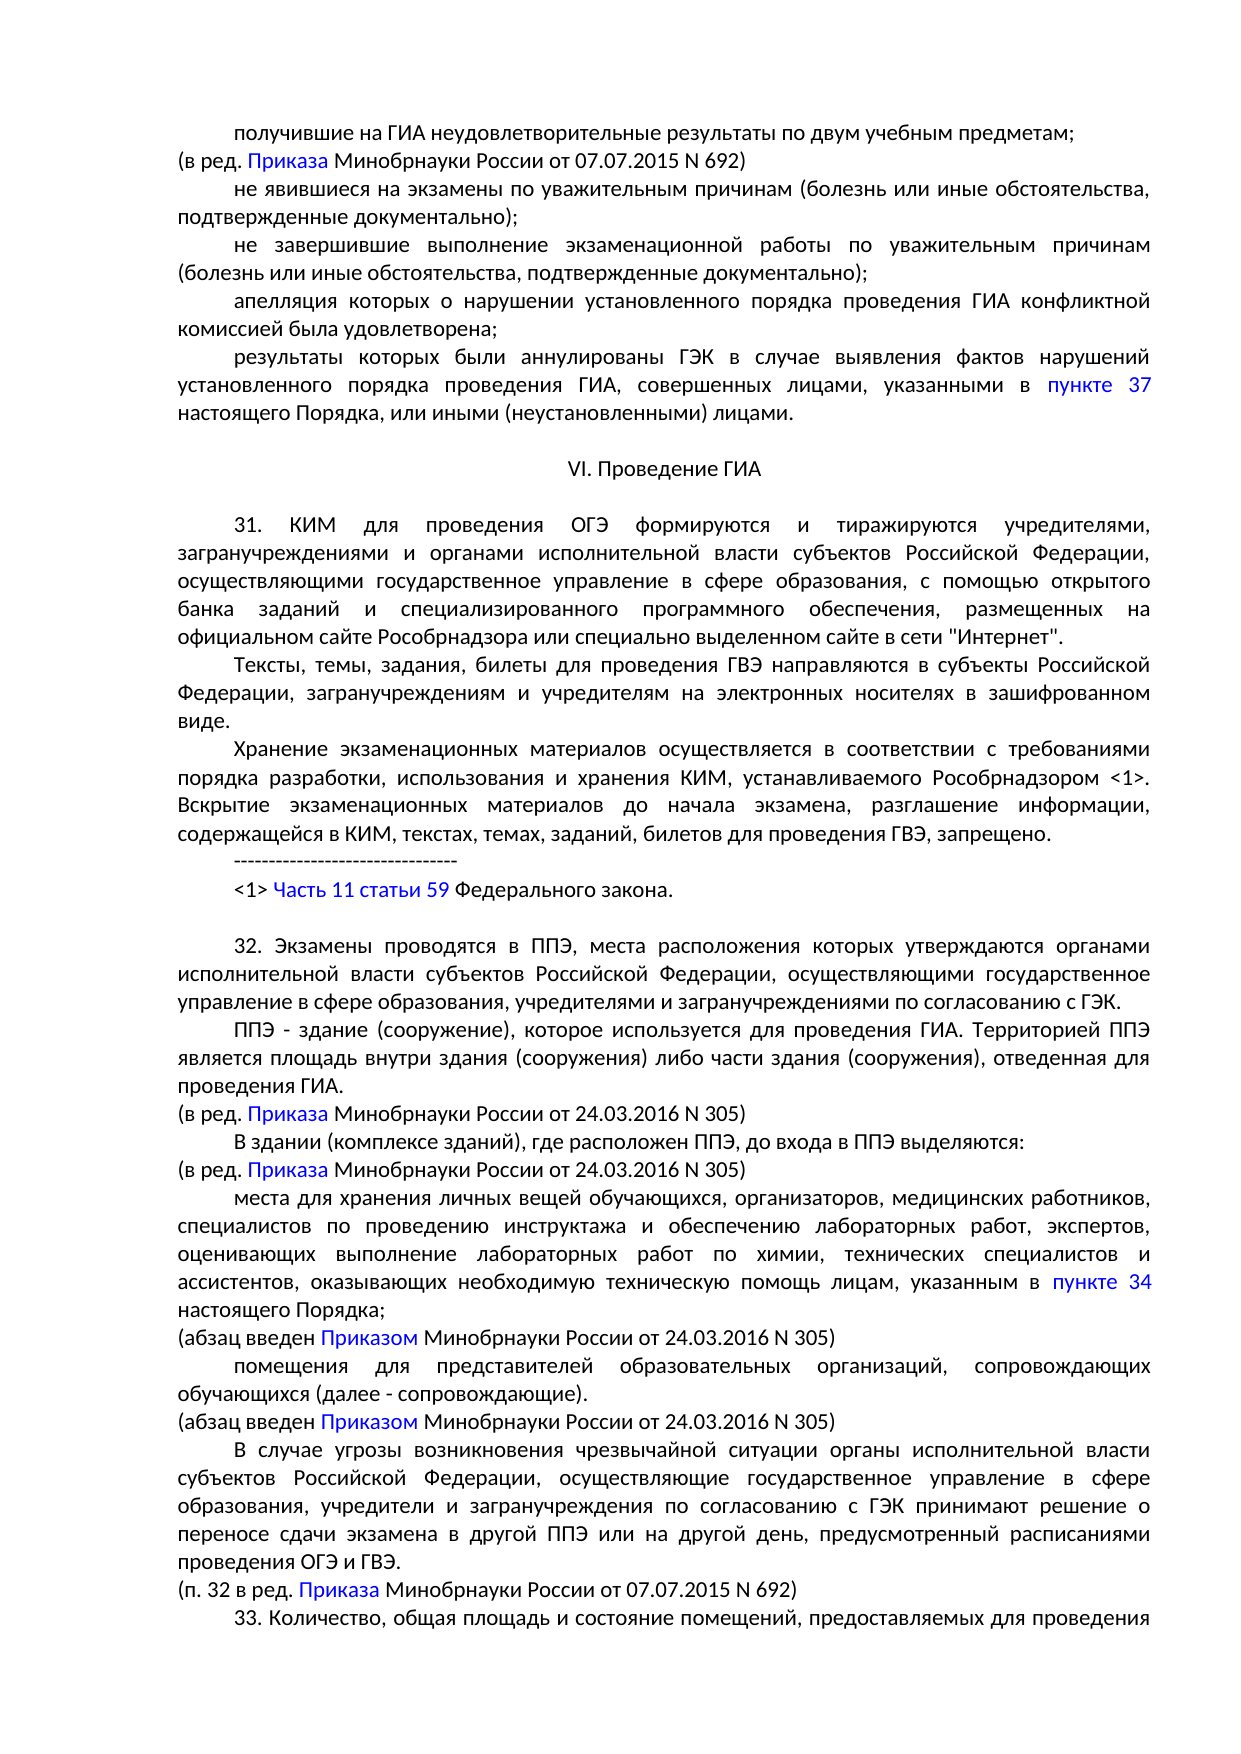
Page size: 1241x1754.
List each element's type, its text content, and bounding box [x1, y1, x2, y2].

text (в ред. Приказа Минобрнауки России от 24.03.2016 N 305) [177, 1099, 1152, 1127]
text результаты которых были аннулированы ГЭК в случае выявления фактов нарушений установленного порядка проведения ГИА, совершенных лицами, указанными в пункте 37 настоящего Порядка, или иными (неустановленными) лицами. [177, 342, 1152, 426]
text <1> Часть 11 статьи 59 Федерального закона. [177, 875, 1152, 903]
text В случае угрозы возникновения чрезвычайной ситуации органы исполнительной власти субъектов Российской Федерации, осуществляющие государственное управление в сфере образования, учредители и загранучреждения по согласованию с ГЭК принимают решение о переносе сдачи экзамена в другой ППЭ или на другой день, предусмотренный расписаниями проведения ОГЭ и ГВЭ. [177, 1435, 1152, 1575]
text места для хранения личных вещей обучающихся, организаторов, медицинских работников, специалистов по проведению инструктажа и обеспечению лабораторных работ, экспертов, оценивающих выполнение лабораторных работ по химии, технических специалистов и ассистентов, оказывающих необходимую техническую помощь лицам, указанным в пункте 34 настоящего Порядка; [177, 1183, 1152, 1323]
text помещения для представителей образовательных организаций, сопровождающих обучающихся (далее - сопровождающие). [177, 1351, 1152, 1407]
text ППЭ - здание (сооружение), которое используется для проведения ГИА. Территорией ППЭ является площадь внутри здания (сооружения) либо части здания (сооружения), отведенная для проведения ГИА. [177, 1015, 1152, 1099]
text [177, 1603, 1152, 1631]
text 31. КИМ для проведения ОГЭ формируются и тиражируются учредителями, загранучреждениями и органами исполнительной власти субъектов Российской Федерации, осуществляющими государственное управление в сфере образования, с помощью открытого банка заданий и специализированного программного обеспечения, размещенных на официальном сайте Рособрнадзора или специально выделенном сайте в сети "Интернет". [177, 510, 1152, 651]
text (абзац введен Приказом Минобрнауки России от 24.03.2016 N 305) [177, 1323, 1152, 1351]
text 32. Экзамены проводятся в ППЭ, места расположения которых утверждаются органами исполнительной власти субъектов Российской Федерации, осуществляющими государственное управление в сфере образования, учредителями и загранучреждениями по согласованию с ГЭК. [177, 931, 1152, 1015]
text Тексты, темы, задания, билеты для проведения ГВЭ направляются в субъекты Российской Федерации, загранучреждениям и учредителям на электронных носителях в зашифрованном виде. [177, 651, 1152, 734]
text VI. Проведение ГИА [177, 454, 1152, 482]
text (п. 32 в ред. Приказа Минобрнауки России от 07.07.2015 N 692) [177, 1575, 1152, 1603]
text -------------------------------- [177, 847, 1152, 875]
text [177, 146, 1152, 174]
text В здании (комплексе зданий), где расположен ППЭ, до входа в ППЭ выделяются: [177, 1127, 1152, 1155]
text Хранение экзаменационных материалов осуществляется в соответствии с требованиями порядка разработки, использования и хранения КИМ, устанавливаемого Рособрнадзором <1>. Вскрытие экзаменационных материалов до начала экзамена, разглашение информации, содержащейся в КИМ, текстах, темах, заданий, билетов для проведения ГВЭ, запрещено. [177, 734, 1152, 847]
text получившие на ГИА неудовлетворительные результаты по двум учебным предметам; [177, 118, 1152, 146]
text не явившиеся на экзамены по уважительным причинам (болезнь или иные обстоятельства, подтвержденные документально); [177, 174, 1152, 230]
text не завершившие выполнение экзаменационной работы по уважительным причинам (болезнь или иные обстоятельства, подтвержденные документально); [177, 230, 1152, 286]
text (абзац введен Приказом Минобрнауки России от 24.03.2016 N 305) [177, 1407, 1152, 1435]
text апелляция которых о нарушении установленного порядка проведения ГИА конфликтной комиссией была удовлетворена; [177, 286, 1152, 342]
text (в ред. Приказа Минобрнауки России от 24.03.2016 N 305) [177, 1155, 1152, 1183]
